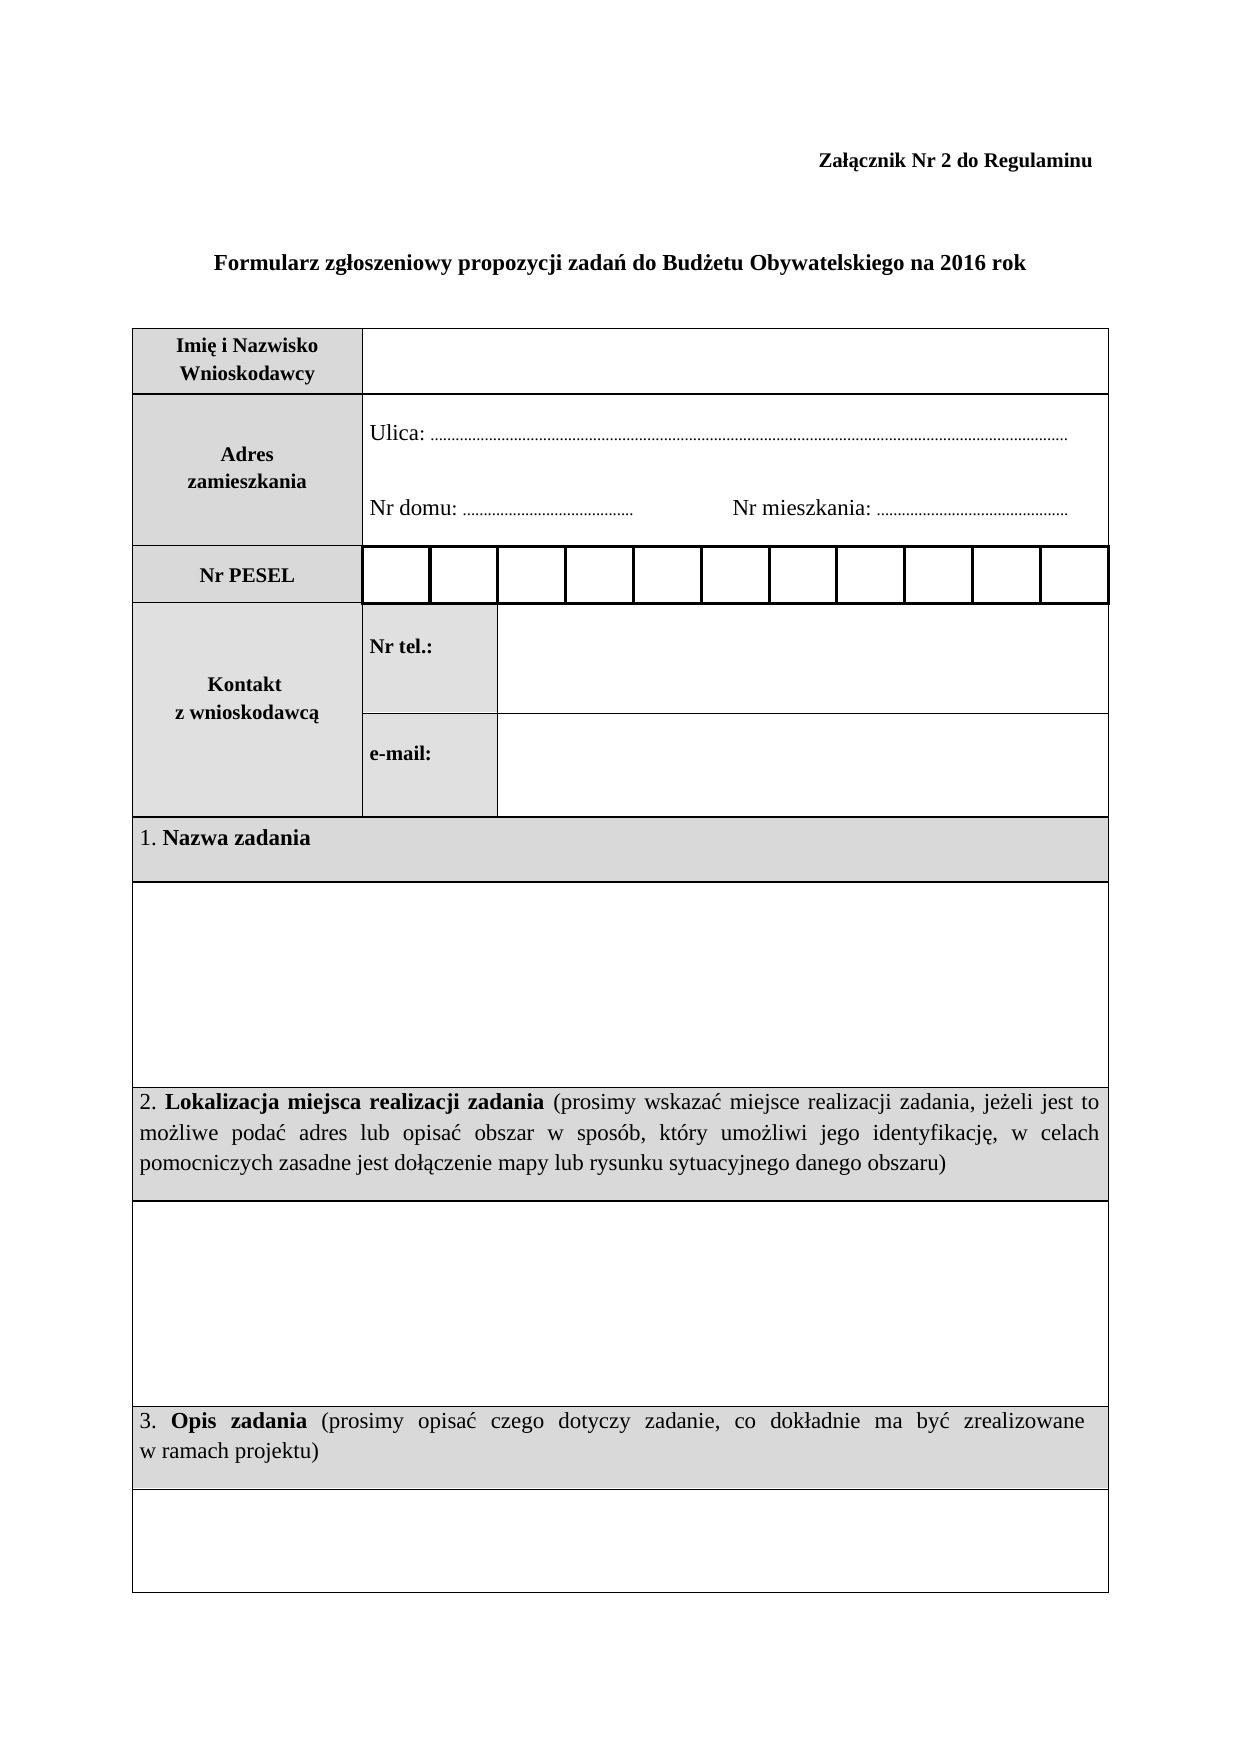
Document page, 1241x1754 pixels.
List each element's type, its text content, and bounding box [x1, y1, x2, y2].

table_cell [432, 548, 496, 602]
table_cell Ulica: ......................................................................................................................................................... Nr domu: ......................................... Nr mieszkania: .............................................. [363, 395, 1108, 545]
table_cell [499, 548, 564, 602]
table_cell Nr PESEL [133, 546, 361, 602]
table_cell [133, 883, 1108, 1087]
table_cell [635, 548, 700, 602]
table_cell [838, 548, 903, 602]
table_cell [498, 714, 1108, 816]
table_header Imię i Nazwisko Wnioskodawcy [133, 329, 362, 393]
table_cell Adres zamieszkania [133, 395, 362, 545]
table_cell [1042, 548, 1107, 602]
table_cell Kontakt z wnioskodawcą [133, 603, 362, 816]
table_cell [133, 1202, 1108, 1406]
table_cell [974, 548, 1039, 602]
table_cell 1. Nazwa zadania [133, 818, 1108, 881]
table_cell 2. Lokalizacja miejsca realizacji zadania (prosimy wskazać miejsce realizacji zadania, jeżeli jest to możliwe podać adres lub opisać obszar w sposób, który umożliwi jego identyfikację, w celach pomocniczych zasadne jest dołączenie mapy lub rysunku sytuacyjnego danego obszaru) [133, 1088, 1108, 1200]
table_cell Nr tel.: [363, 605, 497, 712]
table_cell [133, 1490, 1108, 1592]
table_cell [906, 548, 971, 602]
table_cell [567, 548, 632, 602]
table_cell e-mail: [363, 714, 497, 816]
table_cell [498, 605, 1108, 712]
text Formularz zgłoszeniowy propozycji zadań do Budżetu Obywatelskiego na 2016 rok [148, 249, 1092, 275]
table_header [363, 329, 1108, 393]
table_cell [771, 548, 835, 602]
table_cell [703, 548, 768, 602]
table_cell [364, 548, 428, 602]
table_cell 3. Opis zadania (prosimy opisać czego dotyczy zadanie, co dokładnie ma być zrealizowane w ramach projektu) [133, 1407, 1108, 1488]
text Załącznik Nr 2 do Regulaminu [148, 148, 1092, 172]
